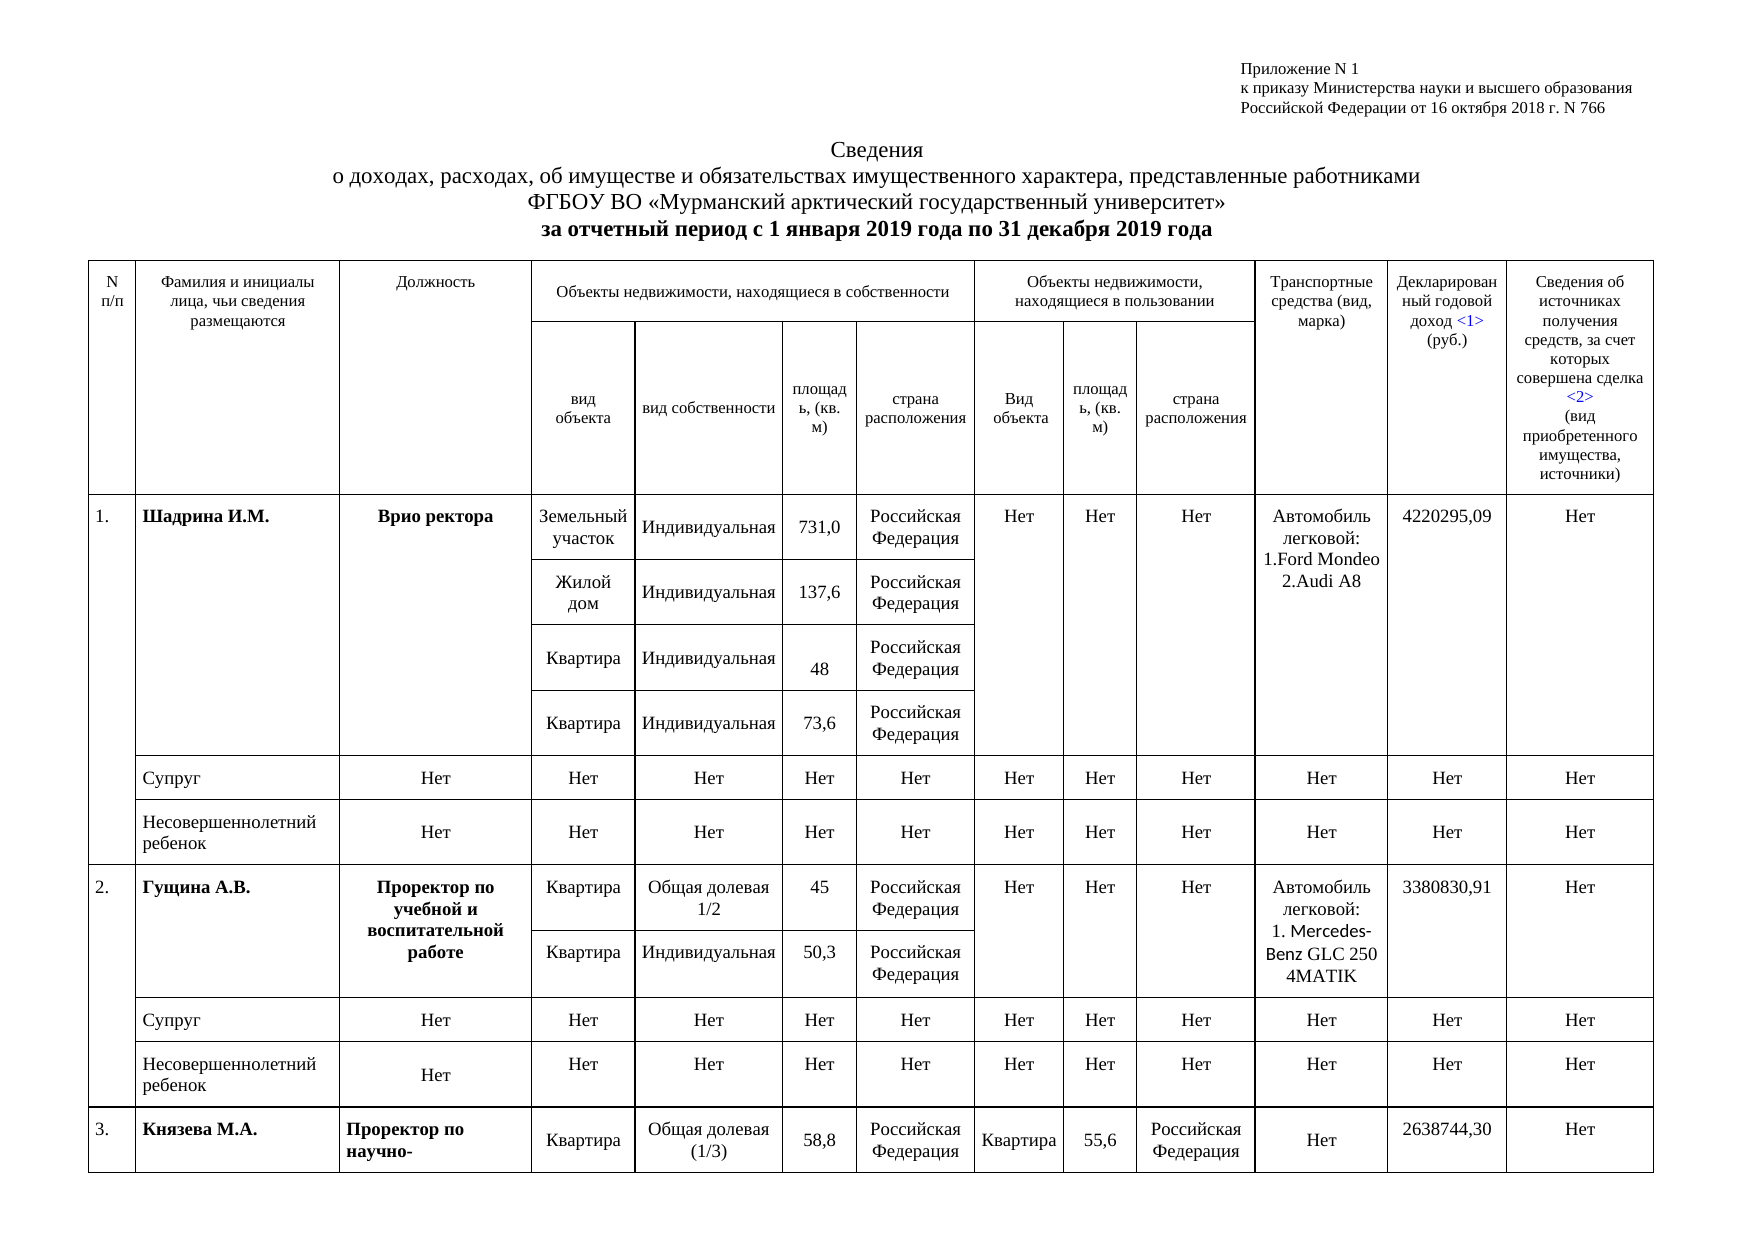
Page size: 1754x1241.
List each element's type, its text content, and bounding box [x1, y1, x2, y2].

table_cell Вид объекта [975, 322, 1063, 493]
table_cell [340, 1108, 531, 1172]
table_cell Нет [1137, 756, 1254, 799]
table_cell Нет [532, 756, 634, 799]
table_cell Нет [1507, 495, 1653, 755]
text за отчетный период с 1 января 2019 года по 31 декабря 2019 года [118, 215, 1636, 241]
table_header Сведения об источниках получения средств, за счет которых совершена сделка <2> (вид приобретенного имущества, источники) [1507, 261, 1653, 493]
table_cell Нет [1064, 998, 1136, 1041]
table_cell Жилой дом [532, 560, 634, 624]
text к приказу Министерства науки и высшего образования [1240, 78, 1636, 97]
table_cell 55,6 [1064, 1108, 1136, 1172]
table_cell 1. [89, 495, 135, 864]
table_cell Нет [636, 756, 782, 799]
table_cell Нет [1507, 865, 1653, 997]
table_cell Нет [1388, 756, 1506, 799]
table_cell Нет [1256, 756, 1387, 799]
table_cell Индивидуальная [636, 691, 782, 755]
table_cell Нет [1507, 1108, 1653, 1172]
table_cell Нет [783, 800, 856, 864]
table_cell Нет [1064, 800, 1136, 864]
table_cell Индивидуальная [636, 495, 782, 559]
table_cell вид собственности [636, 322, 782, 493]
table_cell 50,3 [783, 931, 856, 997]
table_cell 45 [783, 865, 856, 930]
table_cell Несовершеннолетний ребенок [136, 800, 339, 864]
table_cell Нет [1137, 865, 1254, 997]
table_cell Нет [532, 1042, 634, 1106]
table_cell Квартира [532, 931, 634, 997]
table_cell Нет [340, 998, 531, 1041]
table_cell Нет [783, 756, 856, 799]
text ФГБОУ ВО «Мурманский арктический государственный университет» [118, 188, 1636, 215]
table_cell Нет [1507, 800, 1653, 864]
table_cell Нет [975, 865, 1063, 997]
table_cell Российская Федерация [857, 931, 974, 997]
table_cell Нет [1388, 998, 1506, 1041]
table_cell Нет [340, 1042, 531, 1106]
table_cell Нет [1388, 1042, 1506, 1106]
table_cell 3380830,91 [1388, 865, 1506, 997]
table_cell Князева М.А. [136, 1108, 339, 1172]
table_cell 2638744,30 [1388, 1108, 1506, 1172]
table_cell Автомобиль легковой: 1. Mercedes-Benz GLC 250 4MATIK [1256, 865, 1387, 997]
table_cell Супруг [136, 756, 339, 799]
table_cell Нет [1507, 998, 1653, 1041]
table_cell Нет [1064, 1042, 1136, 1106]
table_cell Нет [1064, 756, 1136, 799]
table_cell Российская Федерация [857, 691, 974, 755]
table_cell Нет [1256, 1042, 1387, 1106]
table_cell Нет [636, 800, 782, 864]
table_cell Российская Федерация [857, 625, 974, 690]
table_cell Проректор по учебной и воспитательной работе [340, 865, 531, 997]
table_cell Нет [1256, 800, 1387, 864]
table_cell Нет [975, 756, 1063, 799]
table_cell 3. [89, 1108, 135, 1172]
table_cell Квартира [532, 865, 634, 930]
table_cell Индивидуальная [636, 625, 782, 690]
table_cell страна расположения [857, 322, 974, 493]
table_cell Российская Федерация [857, 560, 974, 624]
table_cell Общая долевая 1/2 [636, 865, 782, 930]
text Сведения [118, 136, 1636, 162]
table_cell Гущина А.В. [136, 865, 339, 997]
table_header Объекты недвижимости, находящиеся в собственности [532, 261, 974, 321]
table_cell Нет [532, 800, 634, 864]
table_cell Нет [1388, 800, 1506, 864]
table_cell Нет [636, 1042, 782, 1106]
table_cell 48 [783, 625, 856, 690]
table_cell Российская Федерация [857, 495, 974, 559]
table_cell Нет [857, 998, 974, 1041]
table_cell 58,8 [783, 1108, 856, 1172]
table_cell Нет [975, 800, 1063, 864]
text о доходах, расходах, об имуществе и обязательствах имущественного характера, представленные работниками [118, 162, 1636, 188]
table_cell Нет [340, 800, 531, 864]
table_cell Квартира [532, 625, 634, 690]
table_cell Нет [975, 495, 1063, 755]
table_cell Нет [975, 998, 1063, 1041]
table_cell Нет [1507, 756, 1653, 799]
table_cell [1137, 1108, 1254, 1172]
table_cell Нет [1064, 865, 1136, 997]
table_cell Нет [857, 800, 974, 864]
table_cell Шадрина И.М. [136, 495, 339, 755]
table_cell Нет [532, 998, 634, 1041]
table_cell Нет [1256, 1108, 1387, 1172]
table_cell Нет [340, 756, 531, 799]
table_cell Автомобиль легковой: 1.Ford Mondeo 2.Audi A8 [1256, 495, 1387, 755]
table_cell Нет [636, 998, 782, 1041]
table_cell 731,0 [783, 495, 856, 559]
table_header Фамилия и инициалы лица, чьи сведения размещаются [136, 261, 339, 493]
table_cell Индивидуальная [636, 931, 782, 997]
table_header Транспортные средства (вид, марка) [1256, 261, 1387, 493]
table_cell Нет [783, 998, 856, 1041]
table_cell Нет [1137, 1042, 1254, 1106]
table_header Должность [340, 261, 531, 493]
table_cell 137,6 [783, 560, 856, 624]
table_cell Нет [1064, 495, 1136, 755]
table_cell Российская Федерация [857, 865, 974, 930]
table_cell Общая долевая (1/3) [636, 1108, 782, 1172]
table_cell Квартира [532, 691, 634, 755]
table_cell 73,6 [783, 691, 856, 755]
table_cell Супруг [136, 998, 339, 1041]
table_header Декларированный годовой доход <1> (руб.) [1388, 261, 1506, 493]
table_cell Нет [783, 1042, 856, 1106]
table_cell 4220295,09 [1388, 495, 1506, 755]
table_cell площадь, (кв. м) [783, 322, 856, 493]
table_header Объекты недвижимости, находящиеся в пользовании [975, 261, 1254, 321]
table_cell Нет [1137, 998, 1254, 1041]
table_cell Врио ректора [340, 495, 531, 755]
table_cell площадь, (кв. м) [1064, 322, 1136, 493]
table_cell Нет [1137, 800, 1254, 864]
table_cell Нет [1507, 1042, 1653, 1106]
table_header N п/п [89, 261, 135, 493]
table_cell страна расположения [1137, 322, 1254, 493]
table_cell Индивидуальная [636, 560, 782, 624]
text Приложение N 1 [1240, 59, 1636, 78]
table_cell Нет [857, 756, 974, 799]
table_cell вид объекта [532, 322, 634, 493]
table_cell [857, 1108, 974, 1172]
table_cell Нет [857, 1042, 974, 1106]
table_cell Нет [1256, 998, 1387, 1041]
table_cell Нет [975, 1042, 1063, 1106]
text Российской Федерации от 16 октября 2018 г. N 766 [1240, 97, 1636, 117]
table_cell 2. [89, 865, 135, 1106]
table_cell Нет [1137, 495, 1254, 755]
table_cell Квартира [975, 1108, 1063, 1172]
table_cell Несовершеннолетний ребенок [136, 1042, 339, 1106]
table_cell Квартира [532, 1108, 634, 1172]
table_cell Земельный участок [532, 495, 634, 559]
